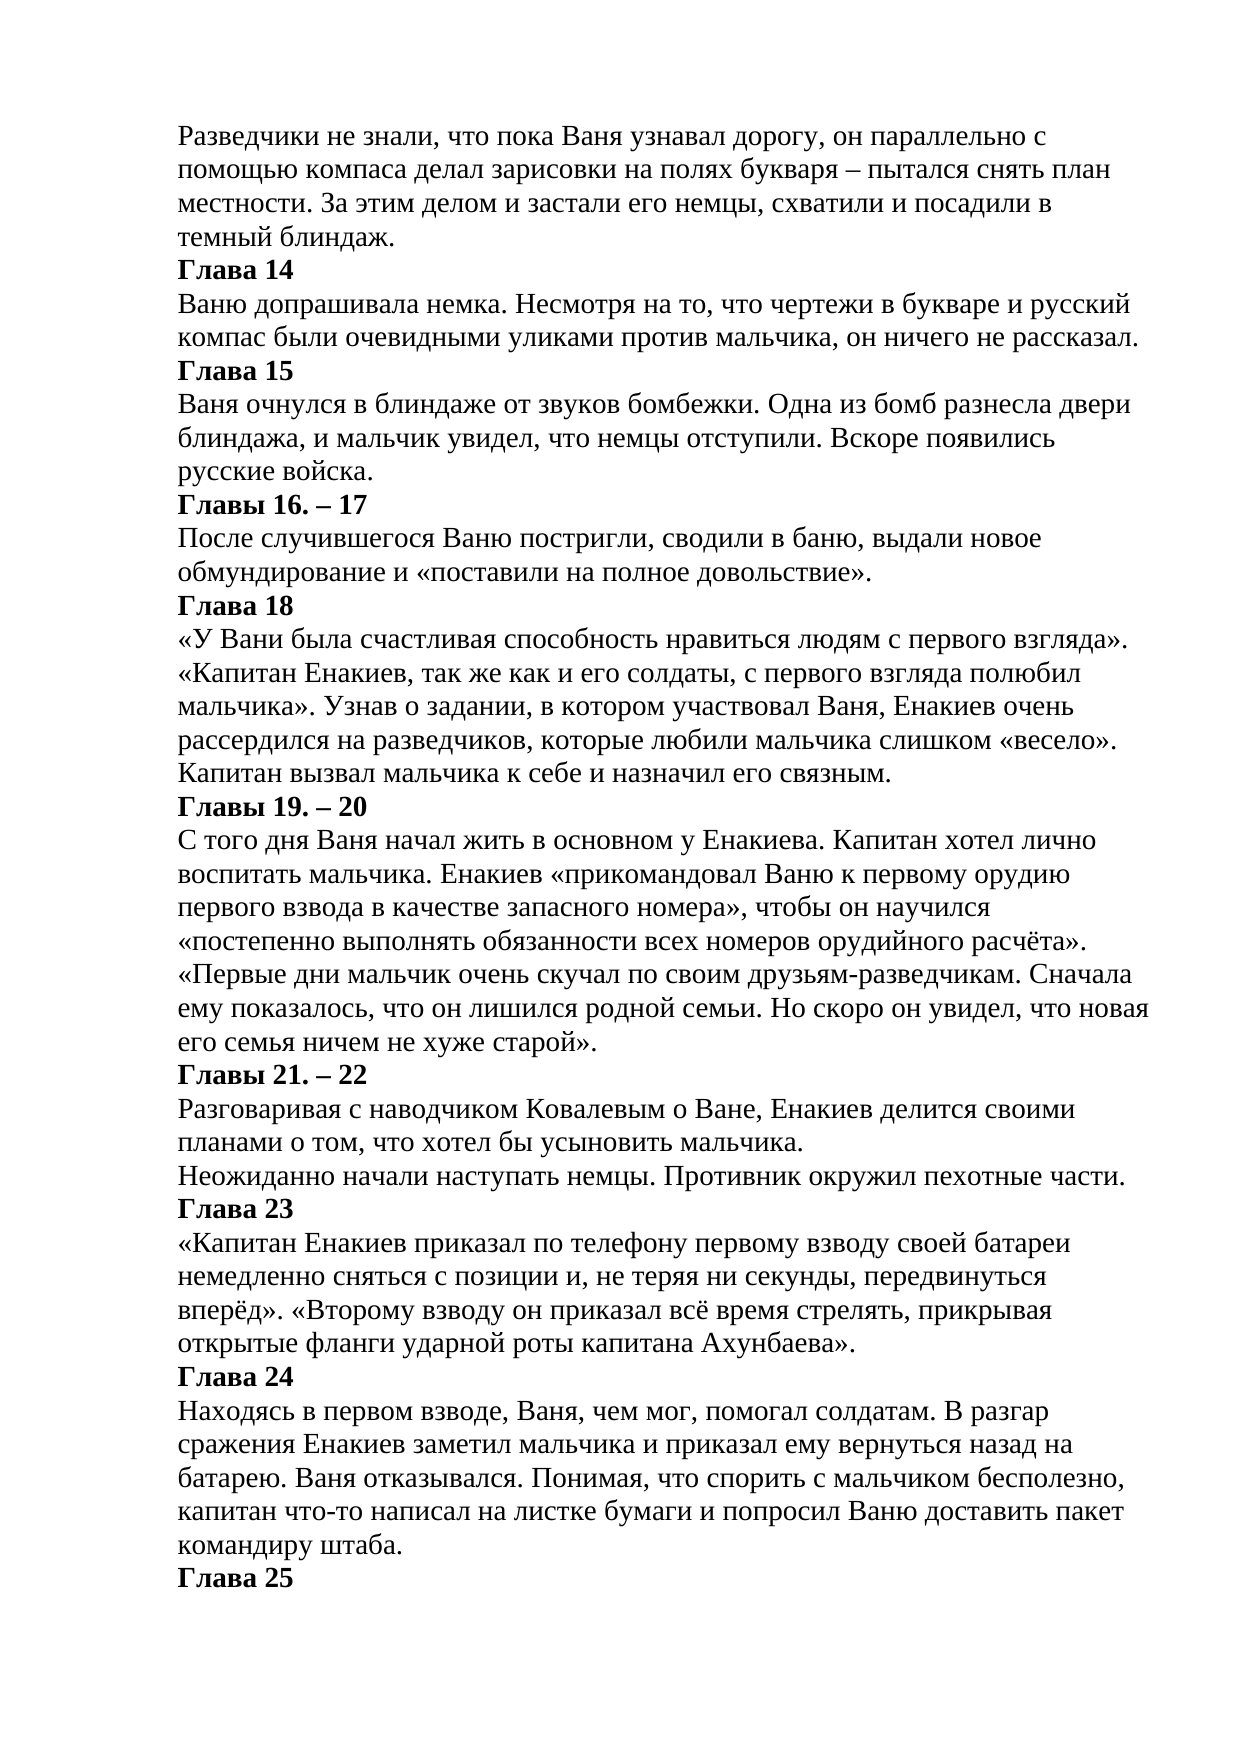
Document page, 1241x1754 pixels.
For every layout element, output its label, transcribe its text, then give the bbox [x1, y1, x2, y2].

text Глава 24 [177, 1359, 1152, 1393]
text Ваня очнулся в блиндаже от звуков бомбежки. Одна из бомб разнесла двери блиндажа, и мальчик увидел, что немцы отступили. Вскоре появились русские войска. [177, 386, 1152, 487]
text «У Вани была счастливая способность нравиться людям с первого взгляда». «Капитан Енакиев, так же как и его солдаты, с первого взгляда полюбил мальчика». Узнав о задании, в котором участвовал Ваня, Енакиев очень рассердился на разведчиков, которые любили мальчика слишком «весело». [177, 621, 1152, 755]
text Главы 19. – 20 [177, 789, 1152, 822]
text Капитан вызвал мальчика к себе и назначил его связным. [177, 755, 1152, 789]
text Находясь в первом взводе, Ваня, чем мог, помогал солдатам. В разгар сражения Енакиев заметил мальчика и приказал ему вернуться назад на батарею. Ваня отказывался. Понимая, что спорить с мальчиком бесполезно, капитан что-то написал на листке бумаги и попросил Ваню доставить пакет командиру штаба. [177, 1393, 1152, 1560]
text Главы 16. – 17 [177, 487, 1152, 521]
text После случившегося Ваню постригли, сводили в баню, выдали новое обмундирование и «поставили на полное довольствие». [177, 521, 1152, 588]
text Главы 21. – 22 [177, 1057, 1152, 1091]
text Разведчики не знали, что пока Ваня узнавал дорогу, он параллельно с помощью компаса делал зарисовки на полях букваря – пытался снять план местности. За этим делом и застали его немцы, схватили и посадили в темный блиндаж. [177, 118, 1152, 252]
text Глава 15 [177, 353, 1152, 386]
text Глава 14 [177, 252, 1152, 286]
text Разговаривая с наводчиком Ковалевым о Ване, Енакиев делится своими планами о том, что хотел бы усыновить мальчика. [177, 1091, 1152, 1158]
text Глава 23 [177, 1191, 1152, 1225]
text Ваню допрашивала немка. Несмотря на то, что чертежи в букваре и русский компас были очевидными уликами против мальчика, он ничего не рассказал. [177, 286, 1152, 353]
text Неожиданно начали наступать немцы. Противник окружил пехотные части. [177, 1158, 1152, 1191]
text Глава 18 [177, 588, 1152, 621]
text «Капитан Енакиев приказал по телефону первому взводу своей батареи немедленно сняться с позиции и, не теряя ни секунды, передвинуться вперёд». «Второму взводу он приказал всё время стрелять, прикрывая открытые фланги ударной роты капитана Ахунбаева». [177, 1225, 1152, 1359]
text Глава 25 [177, 1560, 1152, 1594]
text С того дня Ваня начал жить в основном у Енакиева. Капитан хотел лично воспитать мальчика. Енакиев «прикомандовал Ваню к первому орудию первого взвода в качестве запасного номера», чтобы он научился «постепенно выполнять обязанности всех номеров орудийного расчёта». «Первые дни мальчик очень скучал по своим друзьям-разведчикам. Сначала ему показалось, что он лишился родной семьи. Но скоро он увидел, что новая его семья ничем не хуже старой». [177, 822, 1152, 1057]
